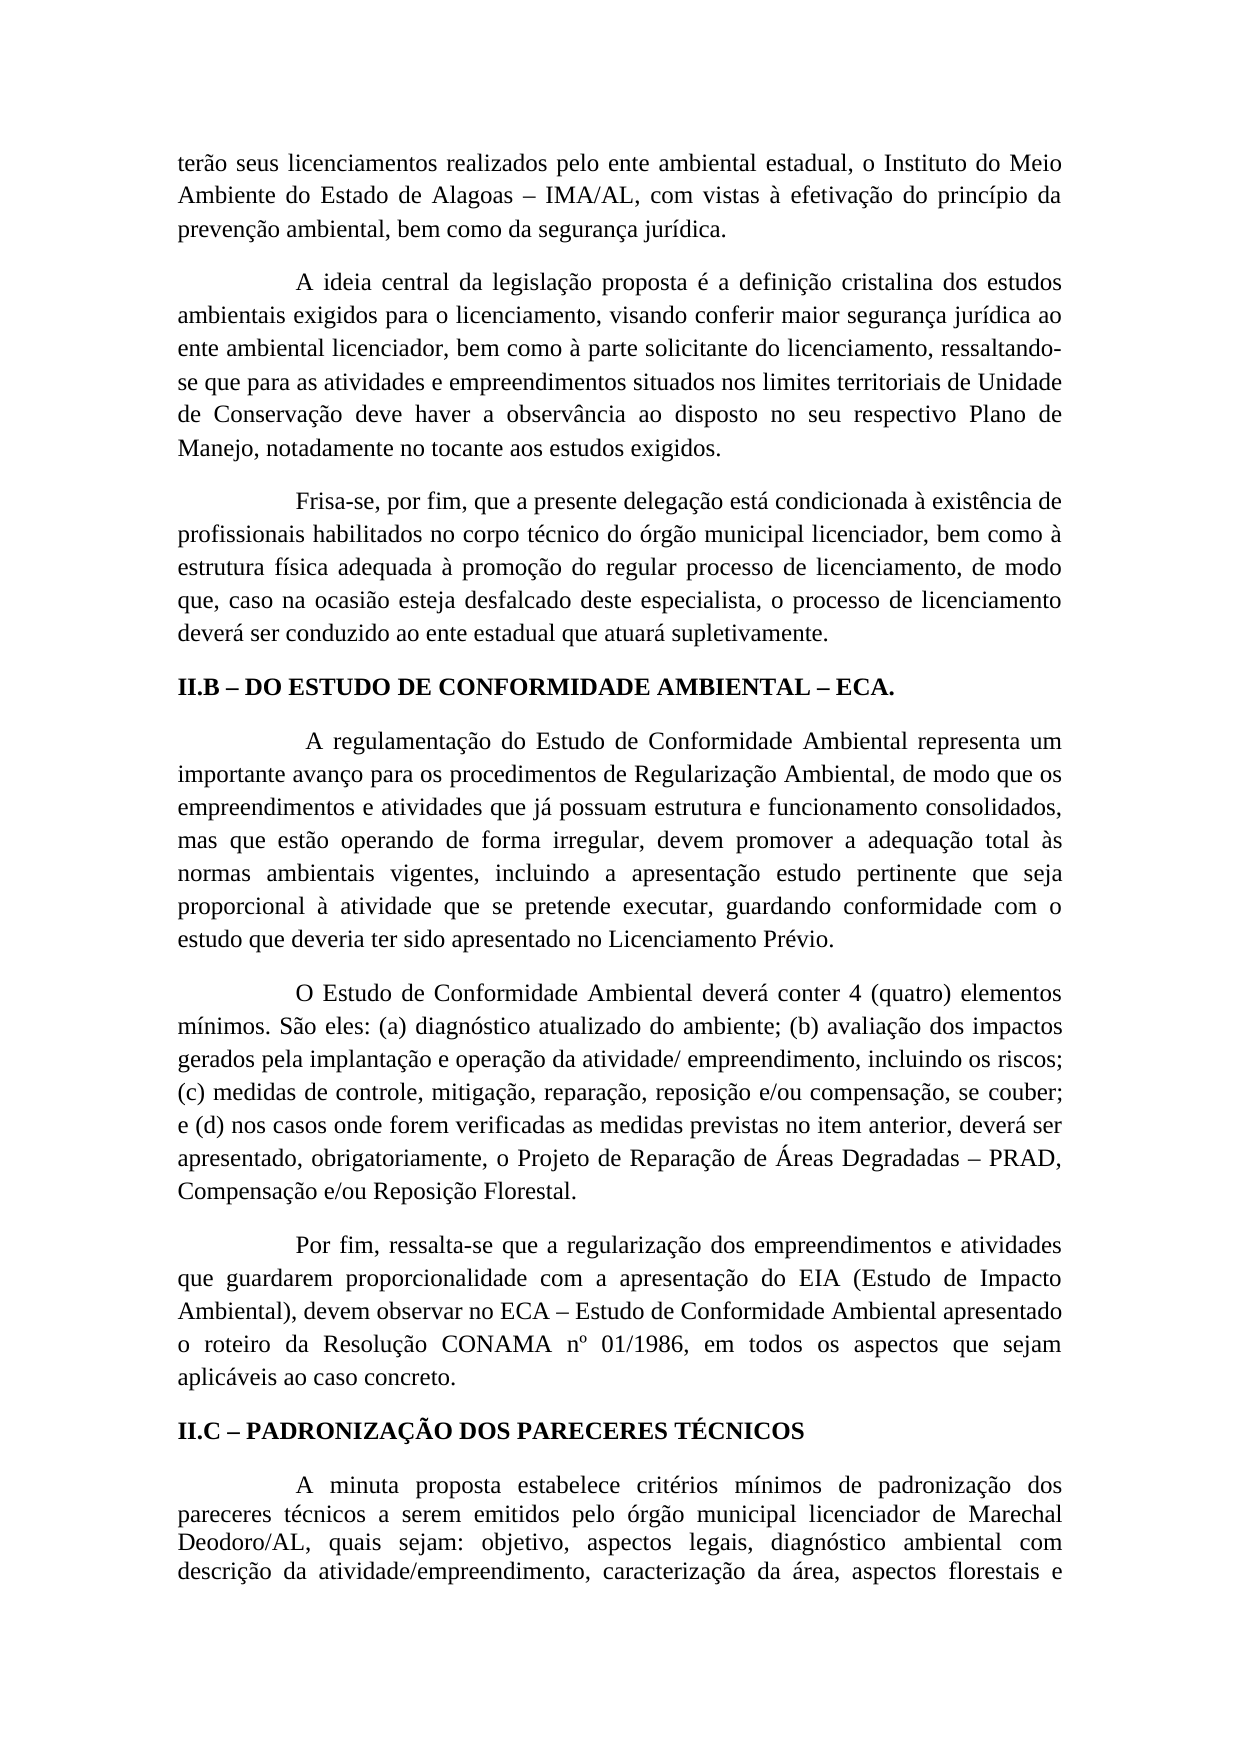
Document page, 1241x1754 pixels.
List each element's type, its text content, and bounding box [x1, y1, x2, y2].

text A regulamentação do Estudo de Conformidade Ambiental representa um importante avanço para os procedimentos de Regularização Ambiental, de modo que os empreendimentos e atividades que já possuam estrutura e funcionamento consolidados, mas que estão operando de forma irregular, devem promover a adequação total às normas ambientais vigentes, incluindo a apresentação estudo pertinente que seja proporcional à atividade que se pretende executar, guardando conformidade com o estudo que deveria ter sido apresentado no Licenciamento Prévio. [177, 726, 1063, 953]
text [177, 148, 1063, 242]
text O Estudo de Conformidade Ambiental deverá conter 4 (quatro) elementos mínimos. São eles: (a) diagnóstico atualizado do ambiente; (b) avaliação dos impactos gerados pela implantação e operação da atividade/ empreendimento, incluindo os riscos; (c) medidas de controle, mitigação, reparação, reposição e/ou compensação, se couber; e (d) nos casos onde forem verificadas as medidas previstas no item anterior, deverá ser apresentado, obrigatoriamente, o Projeto de Reparação de Áreas Degradadas – PRAD, Compensação e/ou Reposição Florestal. [177, 978, 1063, 1205]
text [177, 1470, 1063, 1585]
text II.C – PADRONIZAÇÃO DOS PARECERES TÉCNICOS [177, 1416, 1063, 1445]
text II.B – DO ESTUDO DE CONFORMIDADE AMBIENTAL – ECA. [177, 672, 1063, 701]
text Frisa-se, por fim, que a presente delegação está condicionada à existência de profissionais habilitados no corpo técnico do órgão municipal licenciador, bem como à estrutura física adequada à promoção do regular processo de licenciamento, de modo que, caso na ocasião esteja desfalcado deste especialista, o processo de licenciamento deverá ser conduzido ao ente estadual que atuará supletivamente. [177, 486, 1063, 647]
text A ideia central da legislação proposta é a definição cristalina dos estudos ambientais exigidos para o licenciamento, visando conferir maior segurança jurídica ao ente ambiental licenciador, bem como à parte solicitante do licenciamento, ressaltando-se que para as atividades e empreendimentos situados nos limites territoriais de Unidade de Conservação deve haver a observância ao disposto no seu respectivo Plano de Manejo, notadamente no tocante aos estudos exigidos. [177, 267, 1063, 461]
text Por fim, ressalta-se que a regularização dos empreendimentos e atividades que guardarem proporcionalidade com a apresentação do EIA (Estudo de Impacto Ambiental), devem observar no ECA – Estudo de Conformidade Ambiental apresentado o roteiro da Resolução CONAMA nº 01/1986, em todos os aspectos que sejam aplicáveis ao caso concreto. [177, 1230, 1063, 1391]
